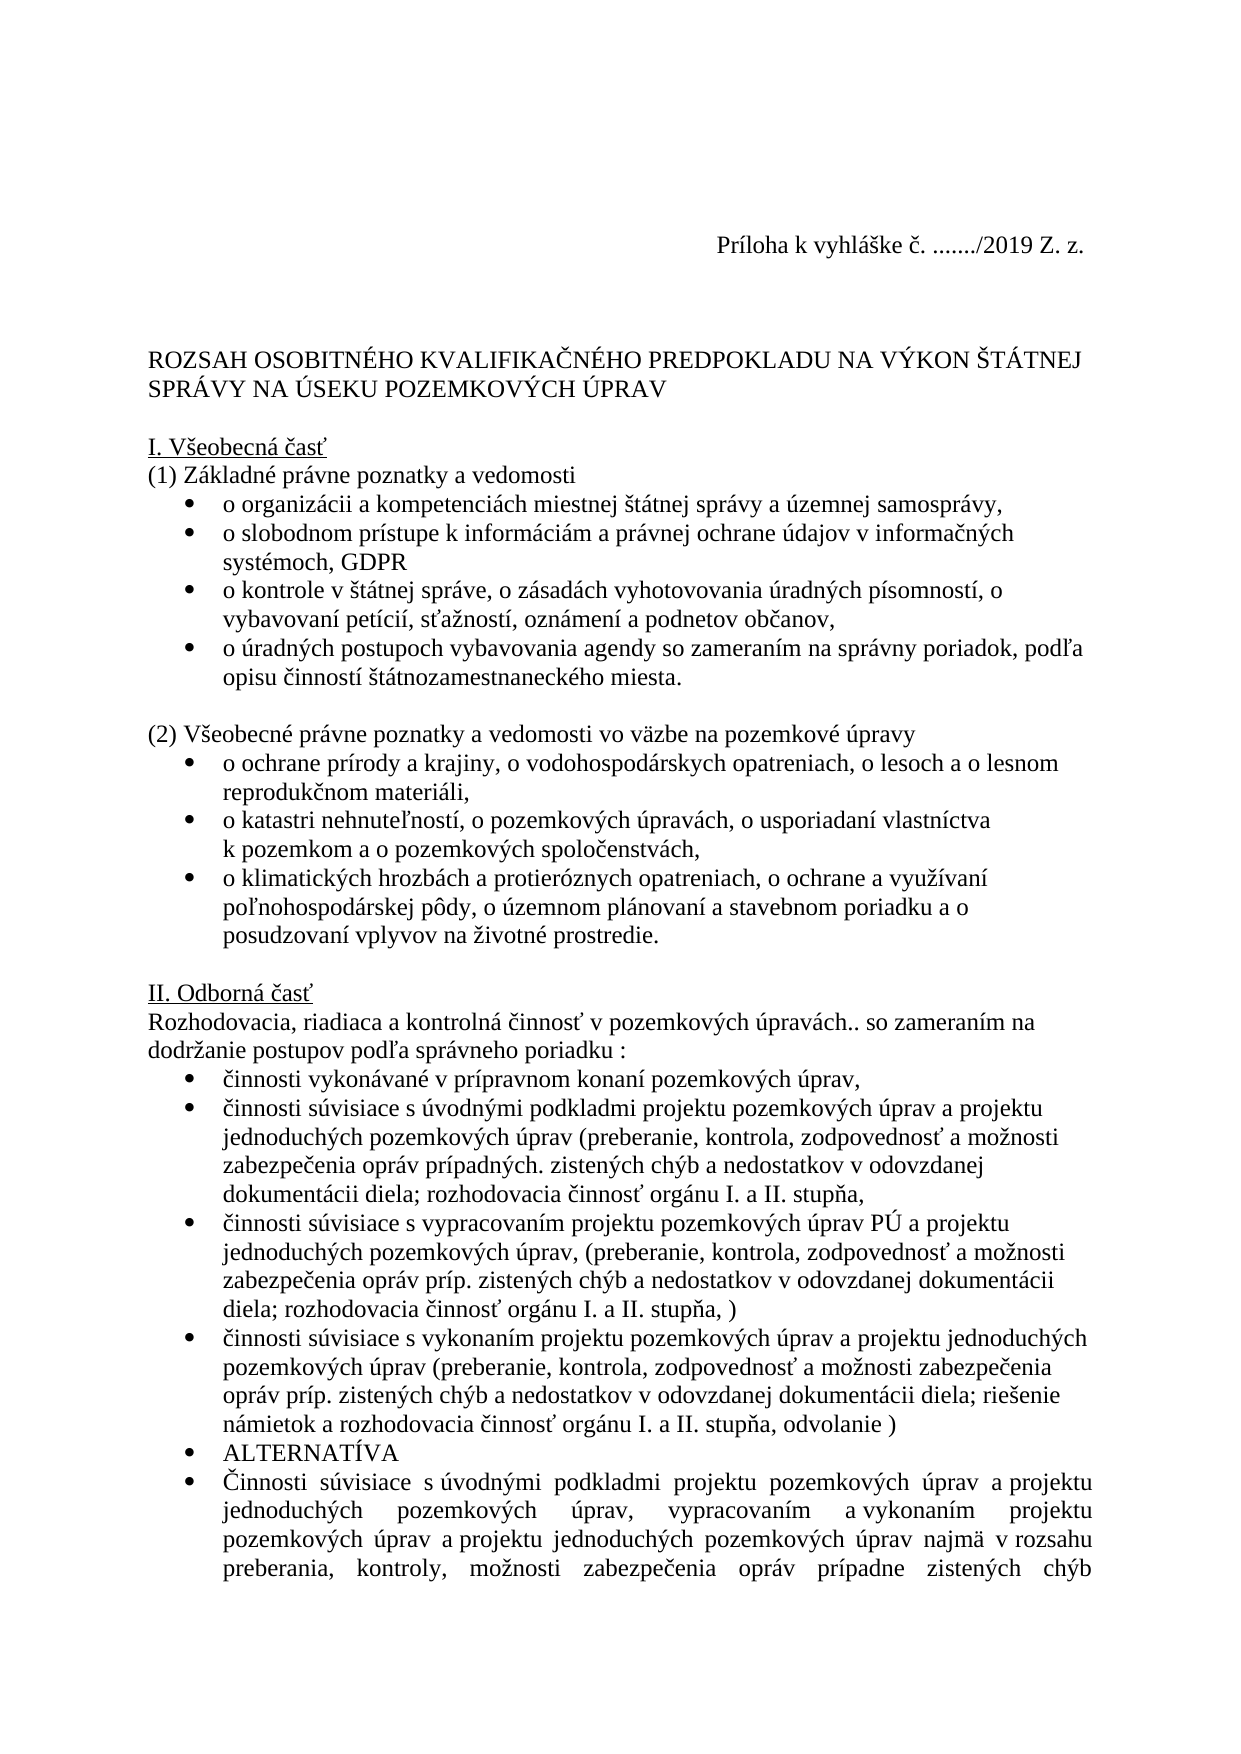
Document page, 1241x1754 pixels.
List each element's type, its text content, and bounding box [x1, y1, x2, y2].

text (1) Základné právne poznatky a vedomosti [148, 460, 1092, 489]
list činnosti súvisiace s vykonaním projektu pozemkových úprav a projektu jednoduchých pozemkových úprav (preberanie, kontrola, zodpovednosť a možnosti zabezpečenia opráv príp. zistených chýb a nedostatkov v odovzdanej dokumentácii diela; riešenie námietok a rozhodovacia činnosť orgánu I. a II. stupňa, odvolanie ) [185, 1323, 1092, 1438]
list činnosti súvisiace s vypracovaním projektu pozemkových úprav PÚ a projektu jednoduchých pozemkových úprav, (preberanie, kontrola, zodpovednosť a možnosti zabezpečenia opráv príp. zistených chýb a nedostatkov v odovzdanej dokumentácii diela; rozhodovacia činnosť orgánu I. a II. stupňa, ) [185, 1208, 1092, 1323]
text (2) Všeobecné právne poznatky a vedomosti vo väzbe na pozemkové úpravy [148, 719, 1092, 748]
list o organizácii a kompetenciách miestnej štátnej správy a územnej samosprávy, [185, 489, 1092, 518]
text Rozhodovacia, riadiaca a kontrolná činnosť v pozemkových úpravách.. so zameraním na dodržanie postupov podľa správneho poriadku : [148, 1007, 1092, 1064]
list o klimatických hrozbách a protieróznych opatreniach, o ochrane a využívaní poľnohospodárskej pôdy, o územnom plánovaní a stavebnom poriadku a o posudzovaní vplyvov na životné prostredie. [185, 863, 1092, 949]
list o katastri nehnuteľností, o pozemkových úpravách, o usporiadaní vlastníctva k pozemkom a o pozemkových spoločenstvách, [185, 805, 1092, 863]
list činnosti súvisiace s úvodnými podkladmi projektu pozemkových úprav a projektu jednoduchých pozemkových úprav (preberanie, kontrola, zodpovednosť a možnosti zabezpečenia opráv prípadných. zistených chýb a nedostatkov v odovzdanej dokumentácii diela; rozhodovacia činnosť orgánu I. a II. stupňa, [185, 1093, 1092, 1208]
text I. Všeobecná časť [148, 432, 1092, 460]
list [185, 1467, 1092, 1582]
list o úradných postupoch vybavovania agendy so zameraním na správny poriadok, podľa opisu činností štátnozamestnaneckého miesta. [185, 633, 1092, 690]
list o slobodnom prístupe k informáciám a právnej ochrane údajov v informačných systémoch, GDPR [185, 518, 1092, 575]
list o ochrane prírody a krajiny, o vodohospodárskych opatreniach, o lesoch a o lesnom reprodukčnom materiáli, [185, 748, 1092, 805]
list činnosti vykonávané v prípravnom konaní pozemkových úprav, [185, 1064, 1092, 1093]
list o kontrole v štátnej správe, o zásadách vyhotovovania úradných písomností, o vybavovaní petícií, sťažností, oznámení a podnetov občanov, [185, 575, 1092, 633]
text ROZSAH OSOBITNÉHO KVALIFIKAČNÉHO PREDPOKLADU NA VÝKON ŠTÁTNEJ SPRÁVY NA ÚSEKU POZEMKOVÝCH ÚPRAV [148, 345, 1092, 403]
list ALTERNATÍVA [185, 1438, 1092, 1467]
text II. Odborná časť [148, 978, 1092, 1007]
text Príloha k vyhláške č. ......./2019 Z. z. [148, 230, 1092, 259]
